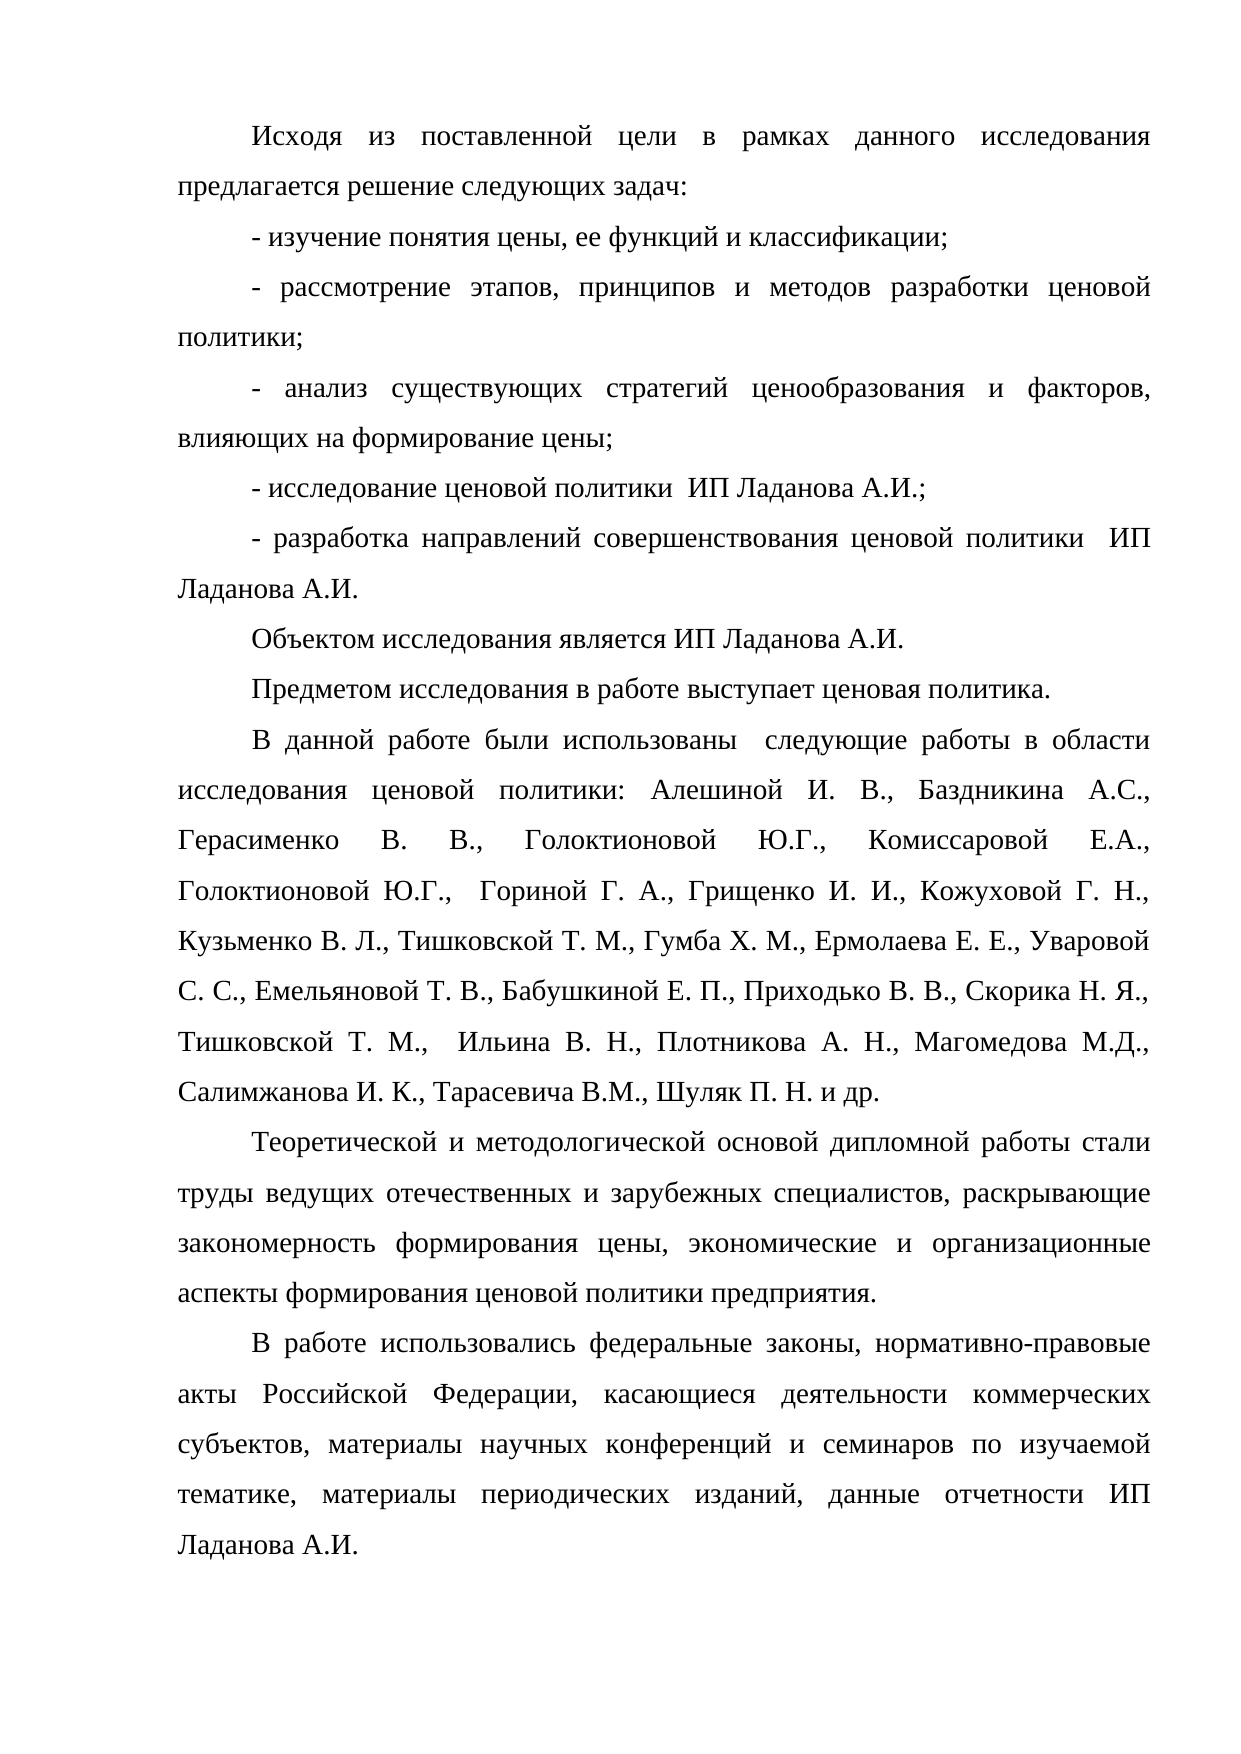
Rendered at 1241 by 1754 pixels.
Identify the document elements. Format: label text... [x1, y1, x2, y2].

text В работе использовались федеральные законы, нормативно-правовые акты Российской Федерации, касающиеся деятельности коммерческих субъектов, материалы научных конференций и семинаров по изучаемой тематике, материалы периодических изданий, данные отчетности ИП Ладанова А.И. [177, 1326, 1152, 1560]
text Предметом исследования в работе выступает ценовая политика. [177, 672, 1152, 705]
text - анализ существующих стратегий ценообразования и факторов, влияющих на формирование цены; [177, 370, 1152, 453]
text - исследование ценовой политики ИП Ладанова А.И.; [177, 470, 1152, 504]
text Объектом исследования является ИП Ладанова А.И. [177, 621, 1152, 655]
text Теоретической и методологической основой дипломной работы стали труды ведущих отечественных и зарубежных специалистов, раскрывающие закономерность формирования цены, экономические и организационные аспекты формирования ценовой политики предприятия. [177, 1124, 1152, 1309]
text - разработка направлений совершенствования ценовой политики ИП Ладанова А.И. [177, 521, 1152, 604]
text В данной работе были использованы следующие работы в области исследования ценовой политики: Алешиной И. В., Баздникина А.С., Герасименко В. В., Голоктионовой Ю.Г., Комиссаровой Е.А., Голоктионовой Ю.Г., Гориной Г. А., Грищенко И. И., Кожуховой Г. Н., Кузьменко В. Л., Тишковской Т. М., Гумба Х. М., Ермолаева Е. Е., Уваровой С. С., Емельяновой Т. В., Бабушкиной Е. П., Приходько В. В., Скорика Н. Я., Тишковской Т. М., Ильина В. Н., Плотникова А. Н., Магомедова М.Д., Салимжанова И. К., Тарасевича В.М., Шуляк П. Н. и др. [178, 722, 1151, 1108]
text Исходя из поставленной цели в рамках данного исследования предлагается решение следующих задач: [177, 118, 1152, 202]
text - изучение понятия цены, ее функций и классификации; [177, 219, 1152, 252]
text - рассмотрение этапов, принципов и методов разработки ценовой политики; [177, 269, 1152, 353]
